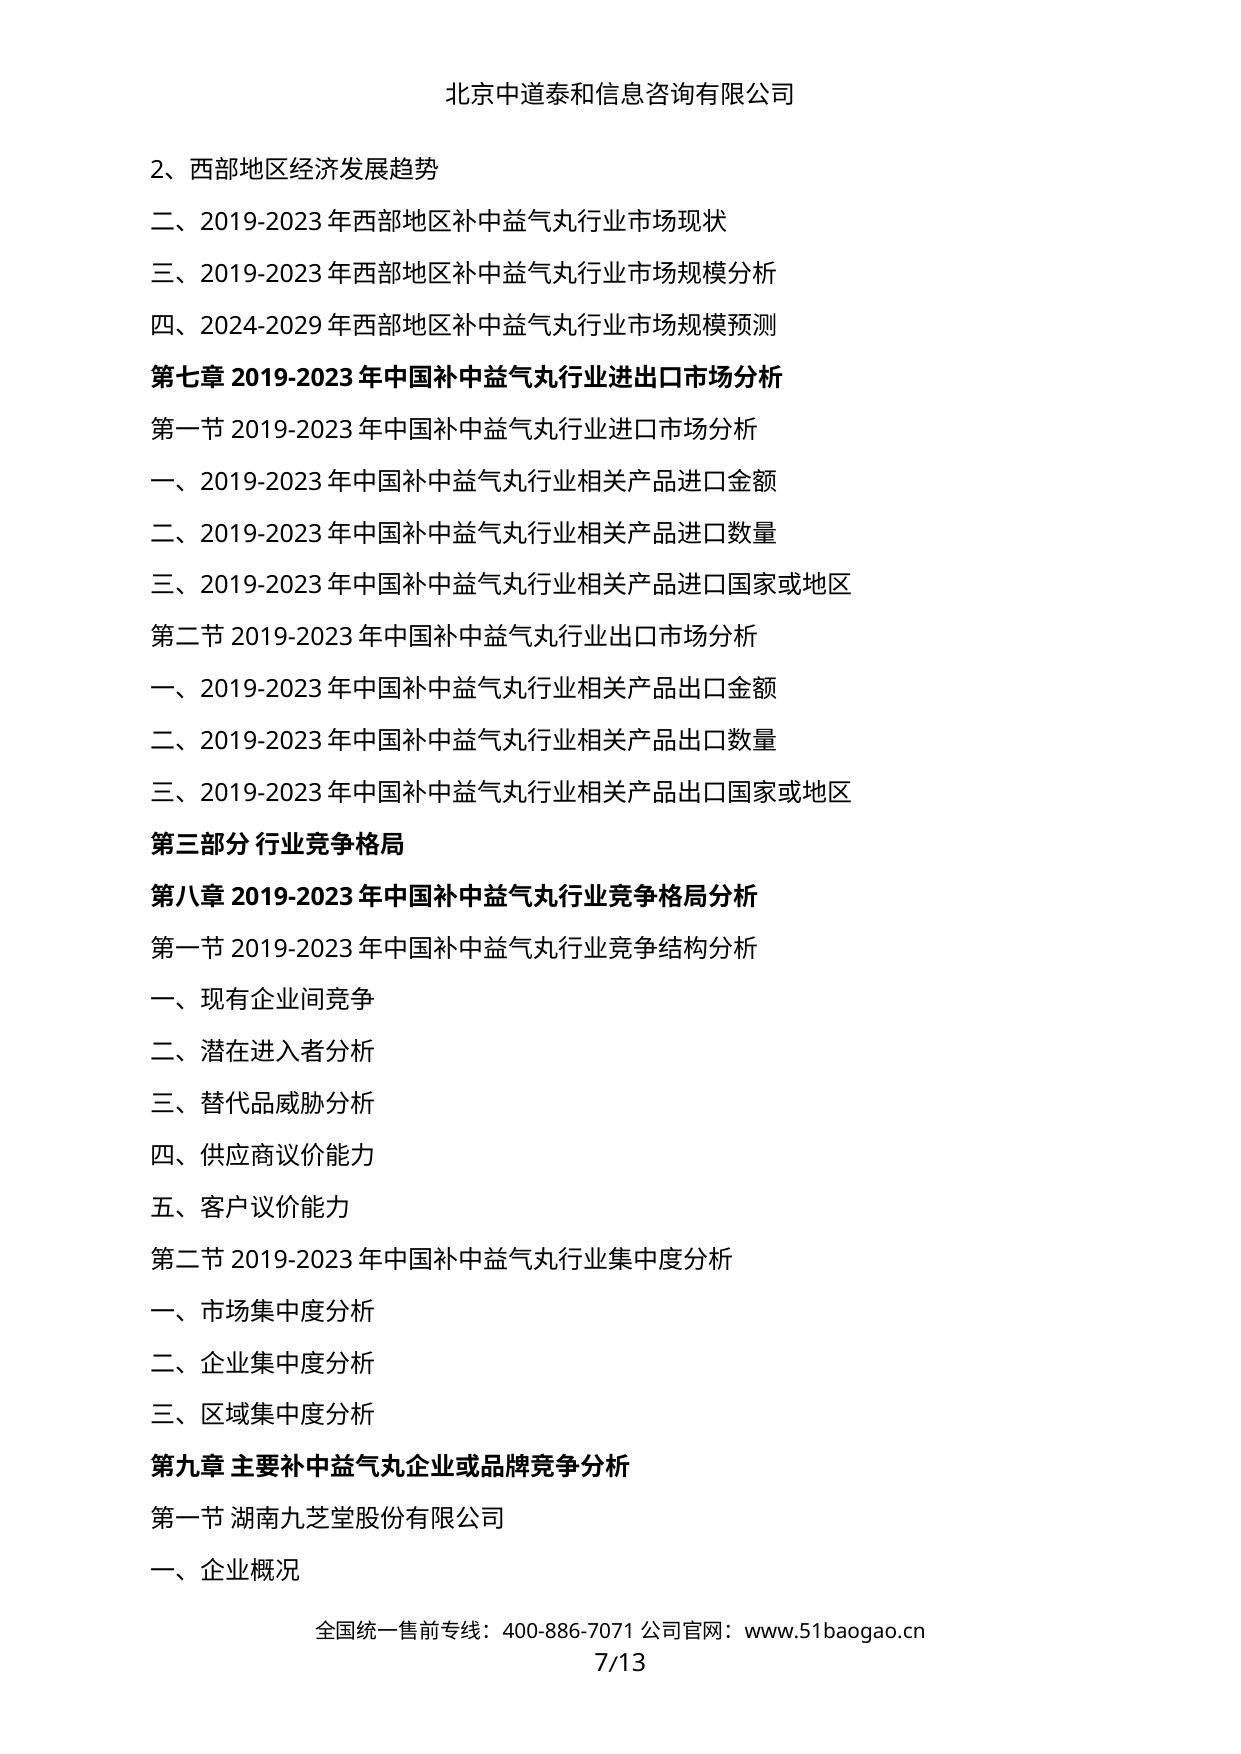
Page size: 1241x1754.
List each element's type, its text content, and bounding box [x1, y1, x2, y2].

text 一、2019-2023年中国补中益气丸行业相关产品出口金额 [150, 669, 1090, 705]
text 第九章 主要补中益气丸企业或品牌竞争分析 [150, 1447, 1090, 1483]
text 2、西部地区经济发展趋势 [150, 150, 1090, 186]
text 第二节 2019-2023年中国补中益气丸行业出口市场分析 [150, 617, 1090, 653]
text 一、企业概况 [150, 1551, 1090, 1587]
text 二、2019-2023年西部地区补中益气丸行业市场现状 [150, 202, 1090, 238]
text 三、2019-2023年中国补中益气丸行业相关产品出口国家或地区 [150, 772, 1090, 809]
text 二、企业集中度分析 [150, 1343, 1090, 1379]
text 三、2019-2023年西部地区补中益气丸行业市场规模分析 [150, 254, 1090, 290]
text 四、2024-2029年西部地区补中益气丸行业市场规模预测 [150, 306, 1090, 342]
text 第三部分 行业竞争格局 [150, 824, 1090, 861]
text 第八章 2019-2023年中国补中益气丸行业竞争格局分析 [150, 876, 1090, 912]
text 第一节 2019-2023年中国补中益气丸行业竞争结构分析 [150, 928, 1090, 964]
text 三、2019-2023年中国补中益气丸行业相关产品进口国家或地区 [150, 565, 1090, 601]
text 第二节 2019-2023年中国补中益气丸行业集中度分析 [150, 1239, 1090, 1276]
text 二、潜在进入者分析 [150, 1032, 1090, 1068]
text 二、2019-2023年中国补中益气丸行业相关产品进口数量 [150, 513, 1090, 549]
text 第一节 2019-2023年中国补中益气丸行业进口市场分析 [150, 409, 1090, 446]
text 四、供应商议价能力 [150, 1136, 1090, 1172]
text 第一节 湖南九芝堂股份有限公司 [150, 1499, 1090, 1535]
text 三、区域集中度分析 [150, 1395, 1090, 1431]
text 二、2019-2023年中国补中益气丸行业相关产品出口数量 [150, 721, 1090, 757]
text 一、市场集中度分析 [150, 1291, 1090, 1327]
text 一、2019-2023年中国补中益气丸行业相关产品进口金额 [150, 461, 1090, 497]
text 五、客户议价能力 [150, 1187, 1090, 1224]
text 三、替代品威胁分析 [150, 1084, 1090, 1120]
text 一、现有企业间竞争 [150, 980, 1090, 1016]
text 第七章 2019-2023年中国补中益气丸行业进出口市场分析 [150, 357, 1090, 394]
